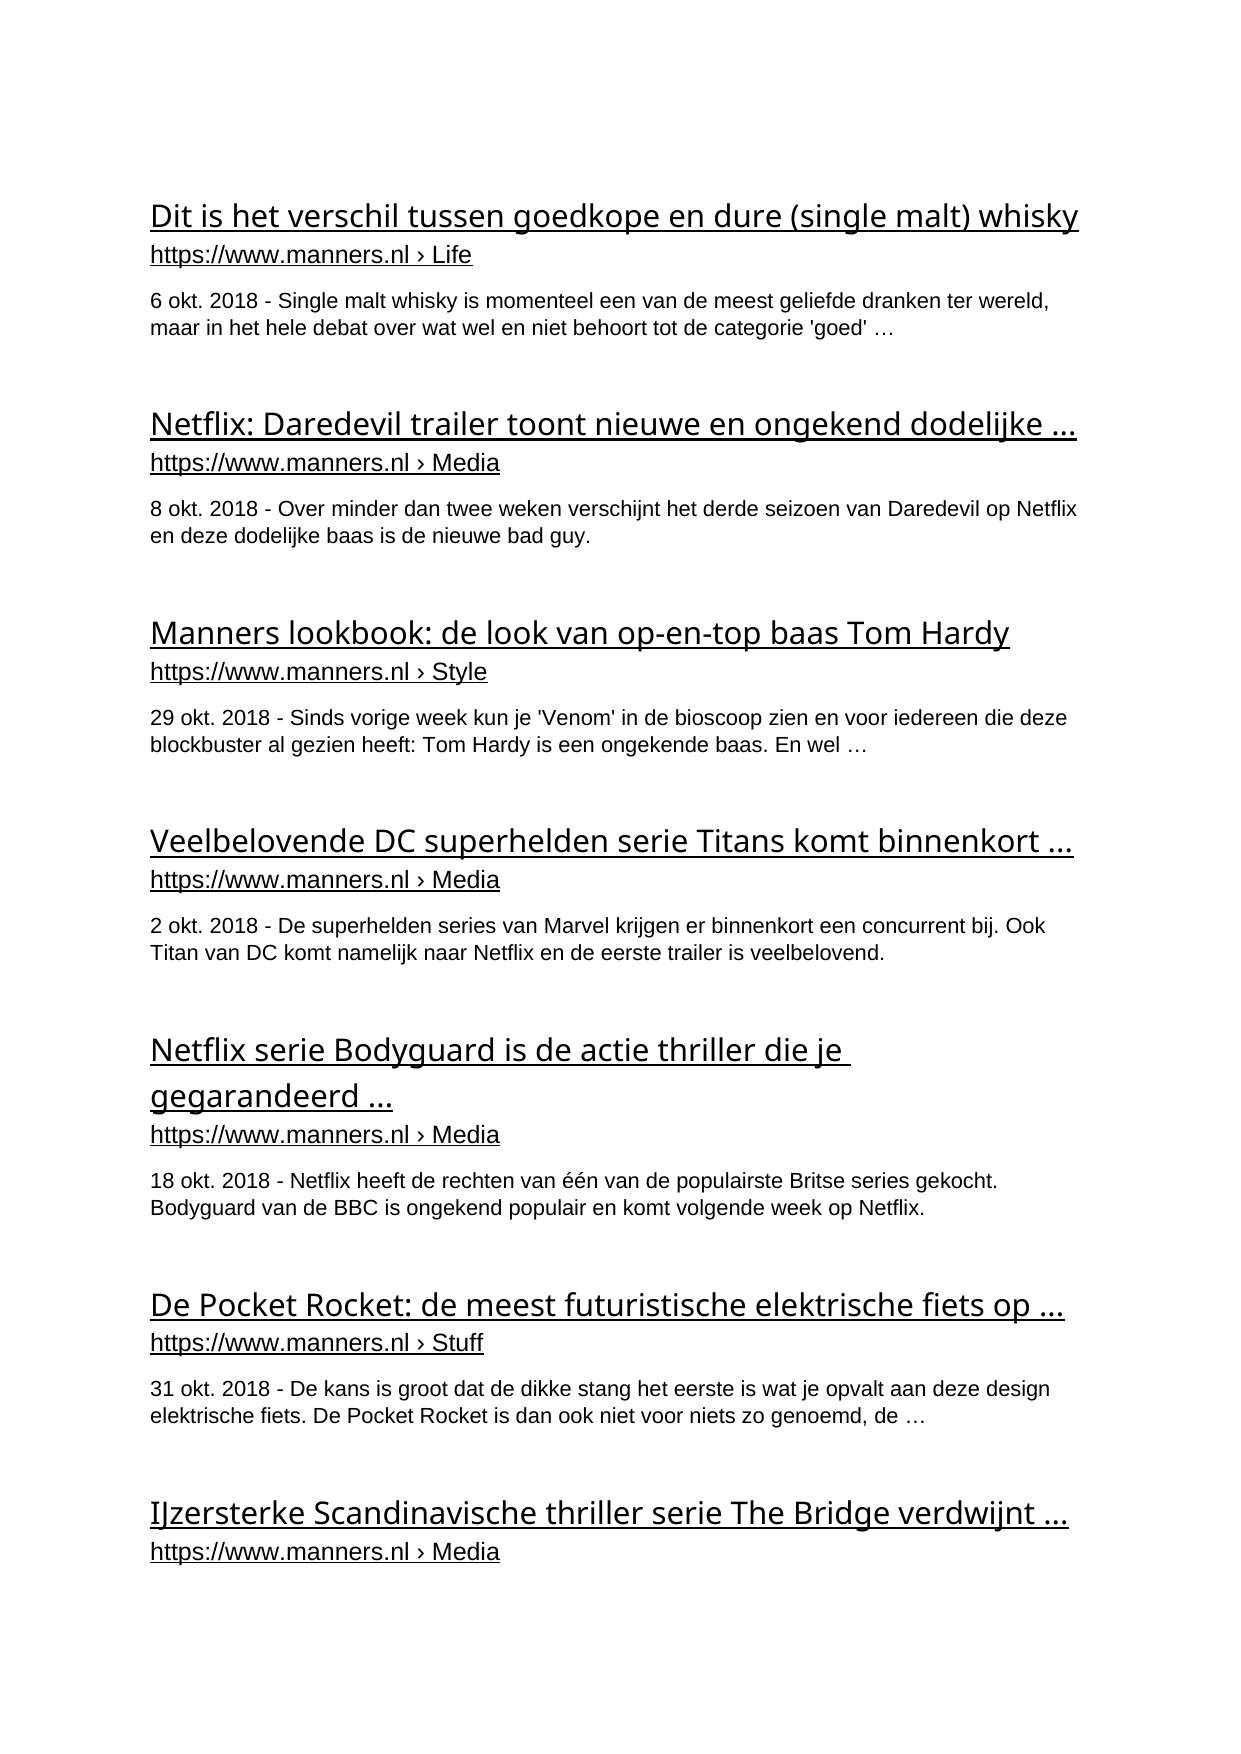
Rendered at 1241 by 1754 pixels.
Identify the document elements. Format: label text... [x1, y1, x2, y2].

text 2 okt. 2018 - De superhelden series van Marvel krijgen er binnenkort een concurrent bij. Ook Titan van DC komt namelijk naar Netflix en de eerste trailer is veelbelovend. [150, 913, 1090, 966]
text https://www.manners.nl › Media [150, 1120, 1090, 1149]
subtitle Manners lookbook: de look van op-en-top baas Tom Hardy [150, 611, 1090, 653]
subtitle IJzersterke Scandinavische thriller serie The Bridge verdwijnt ... [150, 1491, 1090, 1534]
subtitle Netflix serie Bodyguard is de actie thriller die je gegarandeerd ... [150, 1028, 1090, 1117]
text 18 okt. 2018 - Netflix heeft de rechten van één van de populairste Britse series gekocht. Bodyguard van de BBC is ongekend populair en komt volgende week op Netflix. [150, 1168, 1090, 1220]
text https://www.manners.nl › Media [150, 865, 1090, 894]
subtitle Veelbelovende DC superhelden serie Titans komt binnenkort ... [150, 819, 1090, 862]
text 31 okt. 2018 - De kans is groot dat de dikke stang het eerste is wat je opvalt aan deze design elektrische fiets. De Pocket Rocket is dan ook niet voor niets zo genoemd, de … [150, 1376, 1090, 1428]
text https://www.manners.nl › Media [150, 448, 1090, 477]
subtitle Netflix: Daredevil trailer toont nieuwe en ongekend dodelijke ... [150, 402, 1090, 445]
text 29 okt. 2018 - Sinds vorige week kun je 'Venom' in de bioscoop zien en voor iedereen die deze blockbuster al gezien heeft: Tom Hardy is een ongekende baas. En wel … [150, 704, 1090, 757]
text https://www.manners.nl › Style [150, 657, 1090, 686]
subtitle De Pocket Rocket: de meest futuristische elektrische fiets op ... [150, 1282, 1090, 1325]
text https://www.manners.nl › Life [150, 240, 1090, 268]
text 8 okt. 2018 - Over minder dan twee weken verschijnt het derde seizoen van Daredevil op Netflix en deze dodelijke baas is de nieuwe bad guy. [150, 496, 1090, 548]
text https://www.manners.nl › Media [150, 1537, 1090, 1566]
text https://www.manners.nl › Stuff [150, 1328, 1090, 1357]
text 6 okt. 2018 - Single malt whisky is momenteel een van de meest geliefde dranken ter wereld, maar in het hele debat over wat wel en niet behoort tot de categorie 'goed' … [150, 287, 1090, 340]
subtitle Dit is het verschil tussen goedkope en dure (single malt) whisky [150, 194, 1090, 236]
